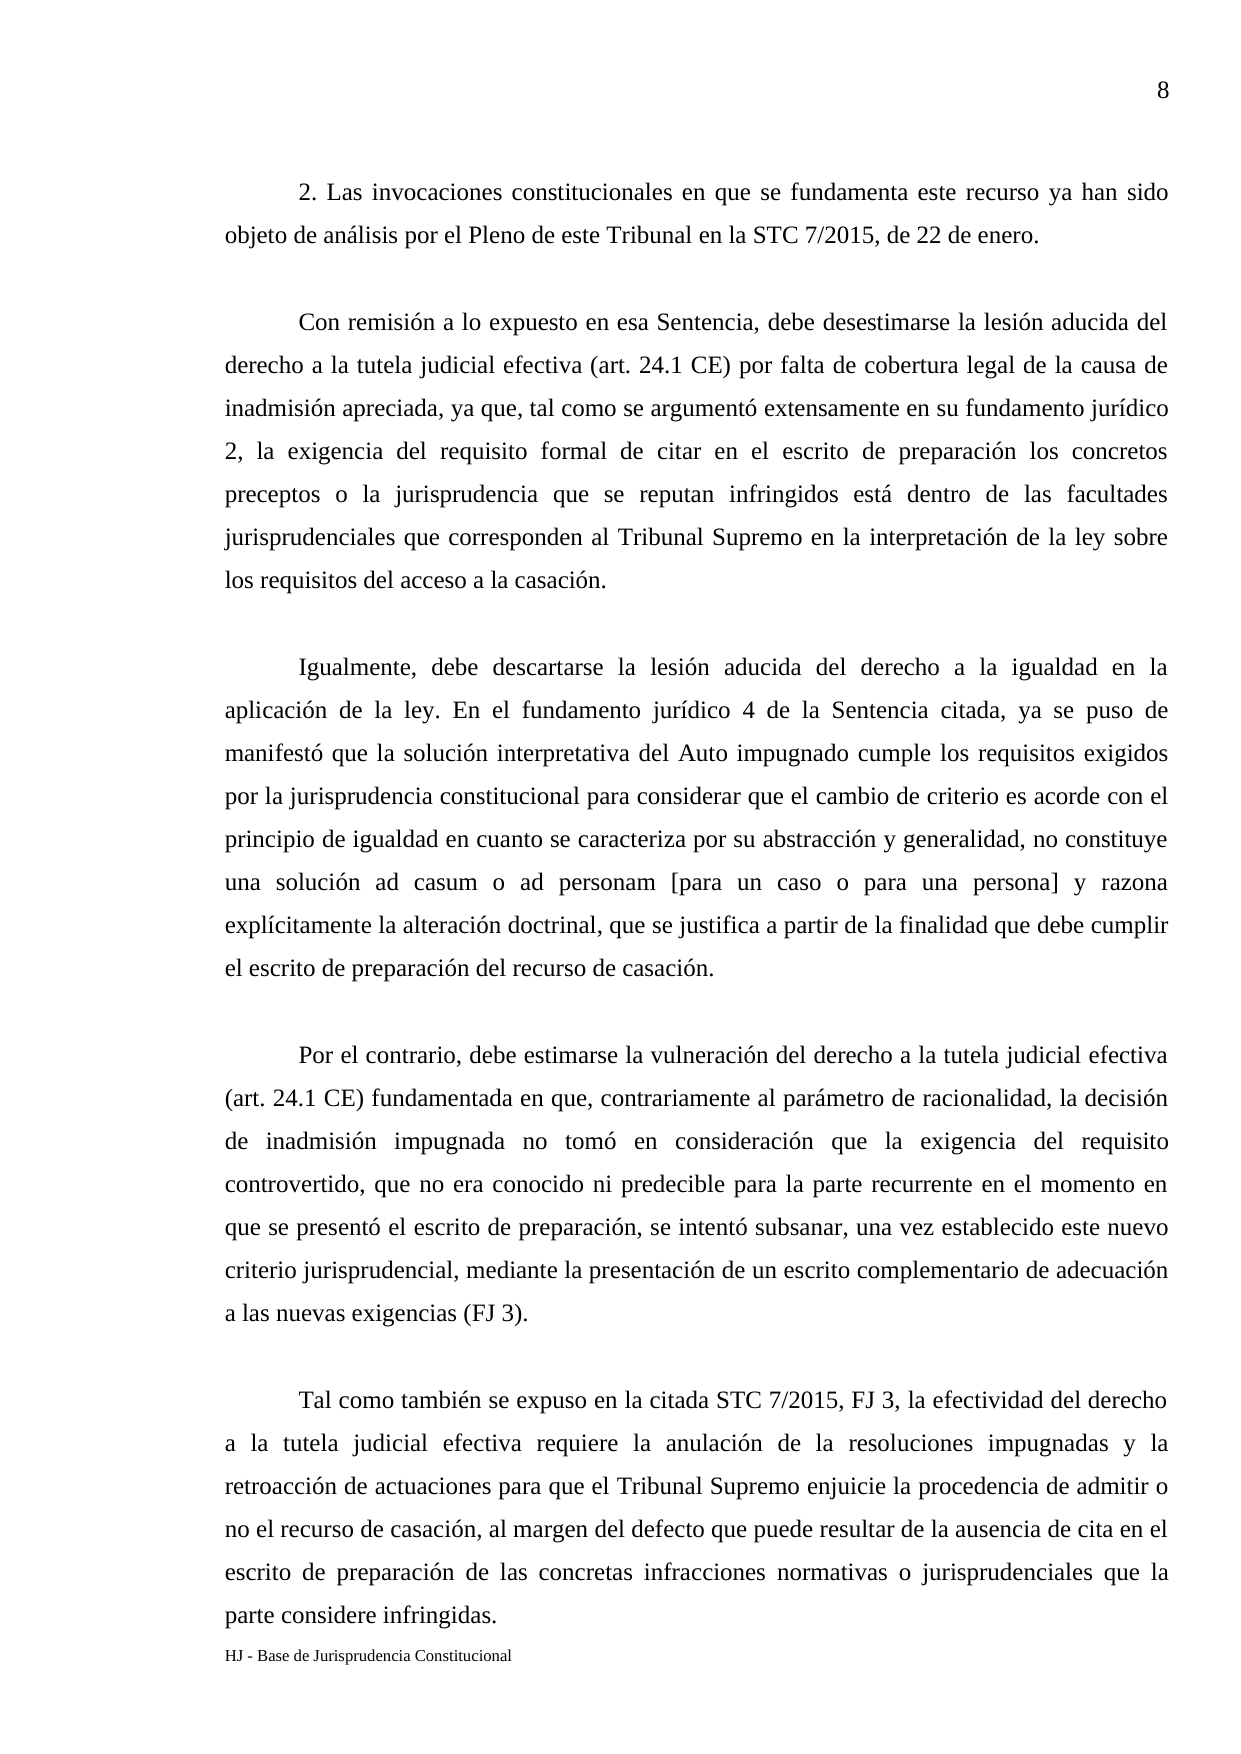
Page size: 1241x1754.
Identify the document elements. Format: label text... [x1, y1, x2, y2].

text 2. Las invocaciones constitucionales en que se fundamenta este recurso ya han sido objeto de análisis por el Pleno de este Tribunal en la STC 7/2015, de 22 de enero. [224, 177, 1169, 249]
text Por el contrario, debe estimarse la vulneración del derecho a la tutela judicial efectiva (art. 24.1 CE) fundamentada en que, contrariamente al parámetro de racionalidad, la decisión de inadmisión impugnada no tomó en consideración que la exigencia del requisito controvertido, que no era conocido ni predecible para la parte recurrente en el momento en que se presentó el escrito de preparación, se intentó subsanar, una vez establecido este nuevo criterio jurisprudencial, mediante la presentación de un escrito complementario de adecuación a las nuevas exigencias (FJ 3). [224, 1040, 1169, 1327]
text Tal como también se expuso en la citada STC 7/2015, FJ 3, la efectividad del derecho a la tutela judicial efectiva requiere la anulación de la resoluciones impugnadas y la retroacción de actuaciones para que el Tribunal Supremo enjuicie la procedencia de admitir o no el recurso de casación, al margen del defecto que puede resultar de la ausencia de cita en el escrito de preparación de las concretas infracciones normativas o jurisprudenciales que la parte considere infringidas. [224, 1385, 1169, 1629]
text Con remisión a lo expuesto en esa Sentencia, debe desestimarse la lesión aducida del derecho a la tutela judicial efectiva (art. 24.1 CE) por falta de cobertura legal de la causa de inadmisión apreciada, ya que, tal como se argumentó extensamente en su fundamento jurídico 2, la exigencia del requisito formal de citar en el escrito de preparación los concretos preceptos o la jurisprudencia que se reputan infringidos está dentro de las facultades jurisprudenciales que corresponden al Tribunal Supremo en la interpretación de la ley sobre los requisitos del acceso a la casación. [224, 307, 1169, 594]
text Igualmente, debe descartarse la lesión aducida del derecho a la igualdad en la aplicación de la ley. En el fundamento jurídico 4 de la Sentencia citada, ya se puso de manifestó que la solución interpretativa del Auto impugnado cumple los requisitos exigidos por la jurisprudencia constitucional para considerar que el cambio de criterio es acorde con el principio de igualdad en cuanto se caracteriza por su abstracción y generalidad, no constituye una solución ad casum o ad personam [para un caso o para una persona] y razona explícitamente la alteración doctrinal, que se justifica a partir de la finalidad que debe cumplir el escrito de preparación del recurso de casación. [224, 652, 1169, 982]
